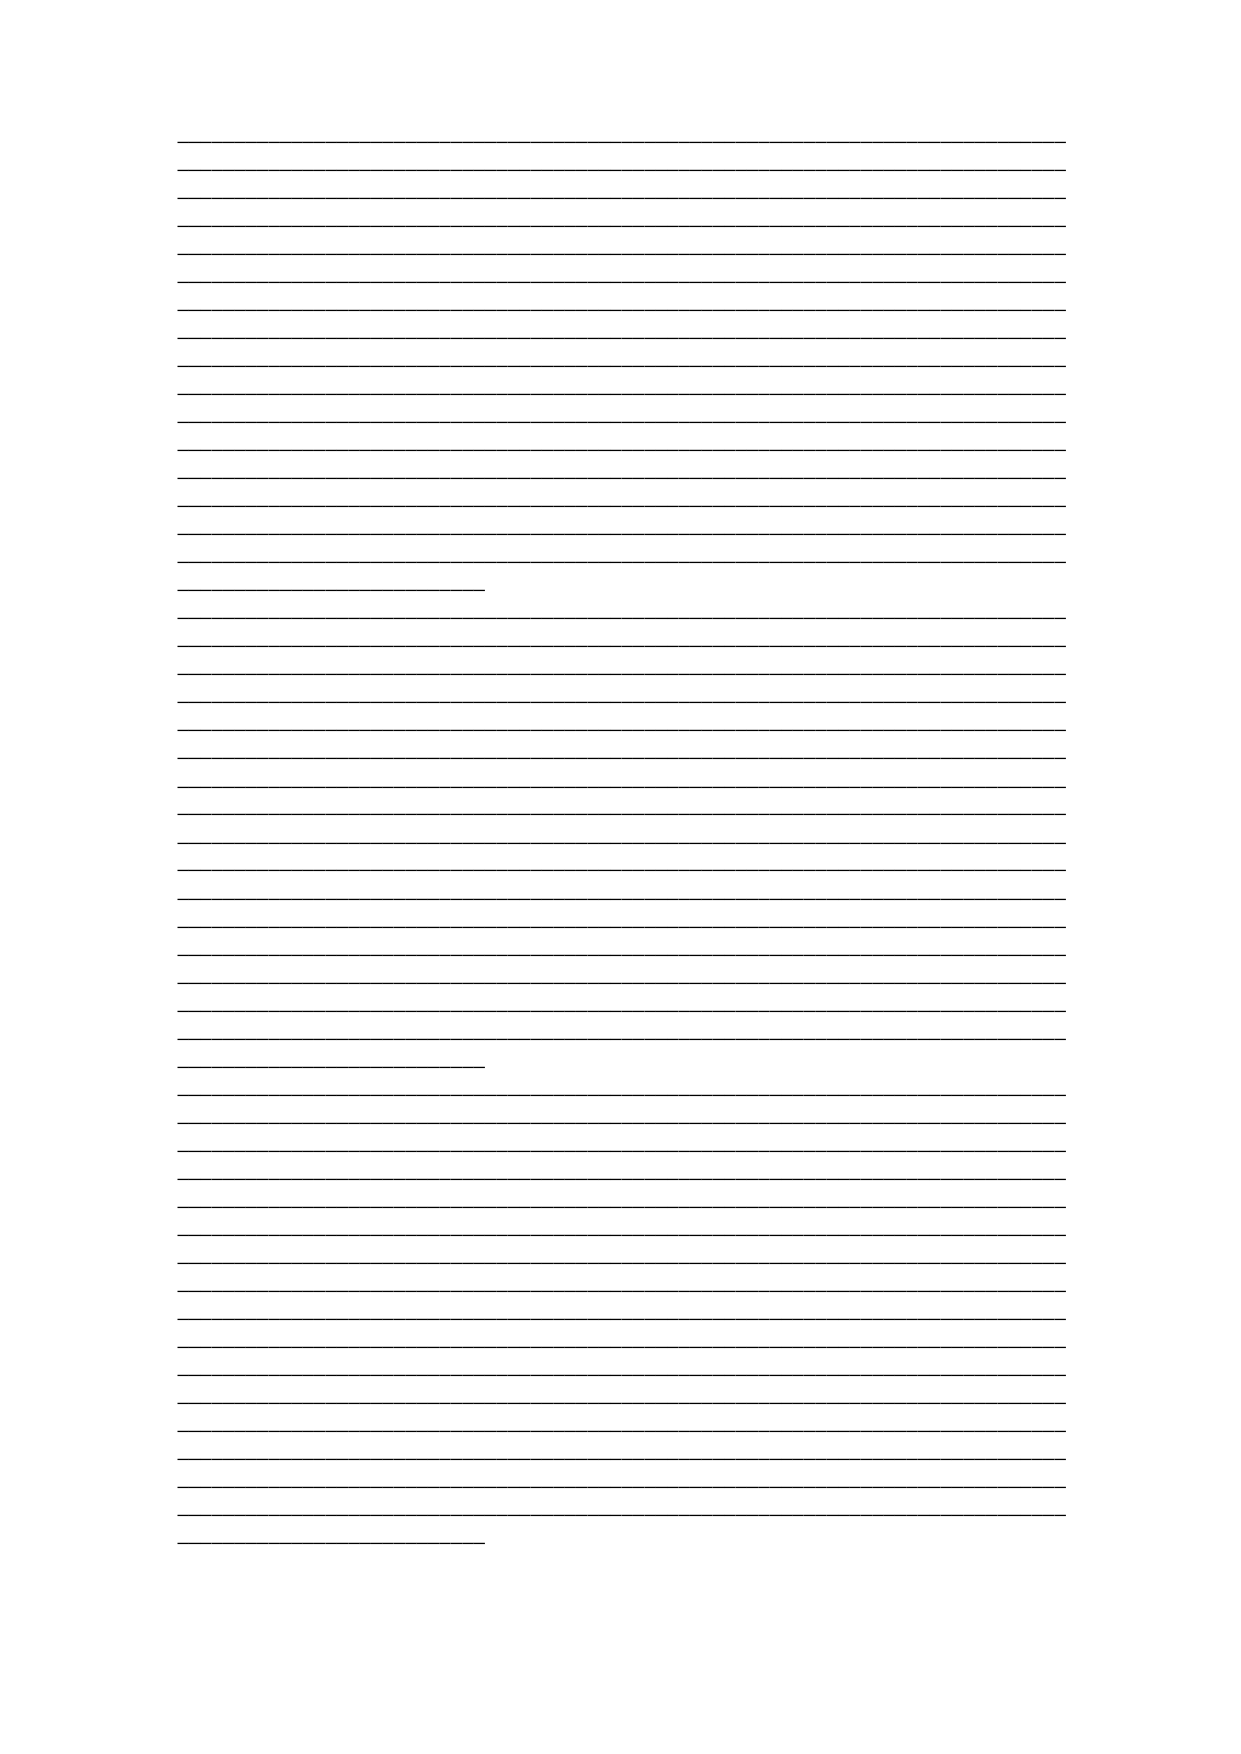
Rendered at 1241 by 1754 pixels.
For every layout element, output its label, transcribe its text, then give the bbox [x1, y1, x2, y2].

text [177, 118, 1078, 594]
